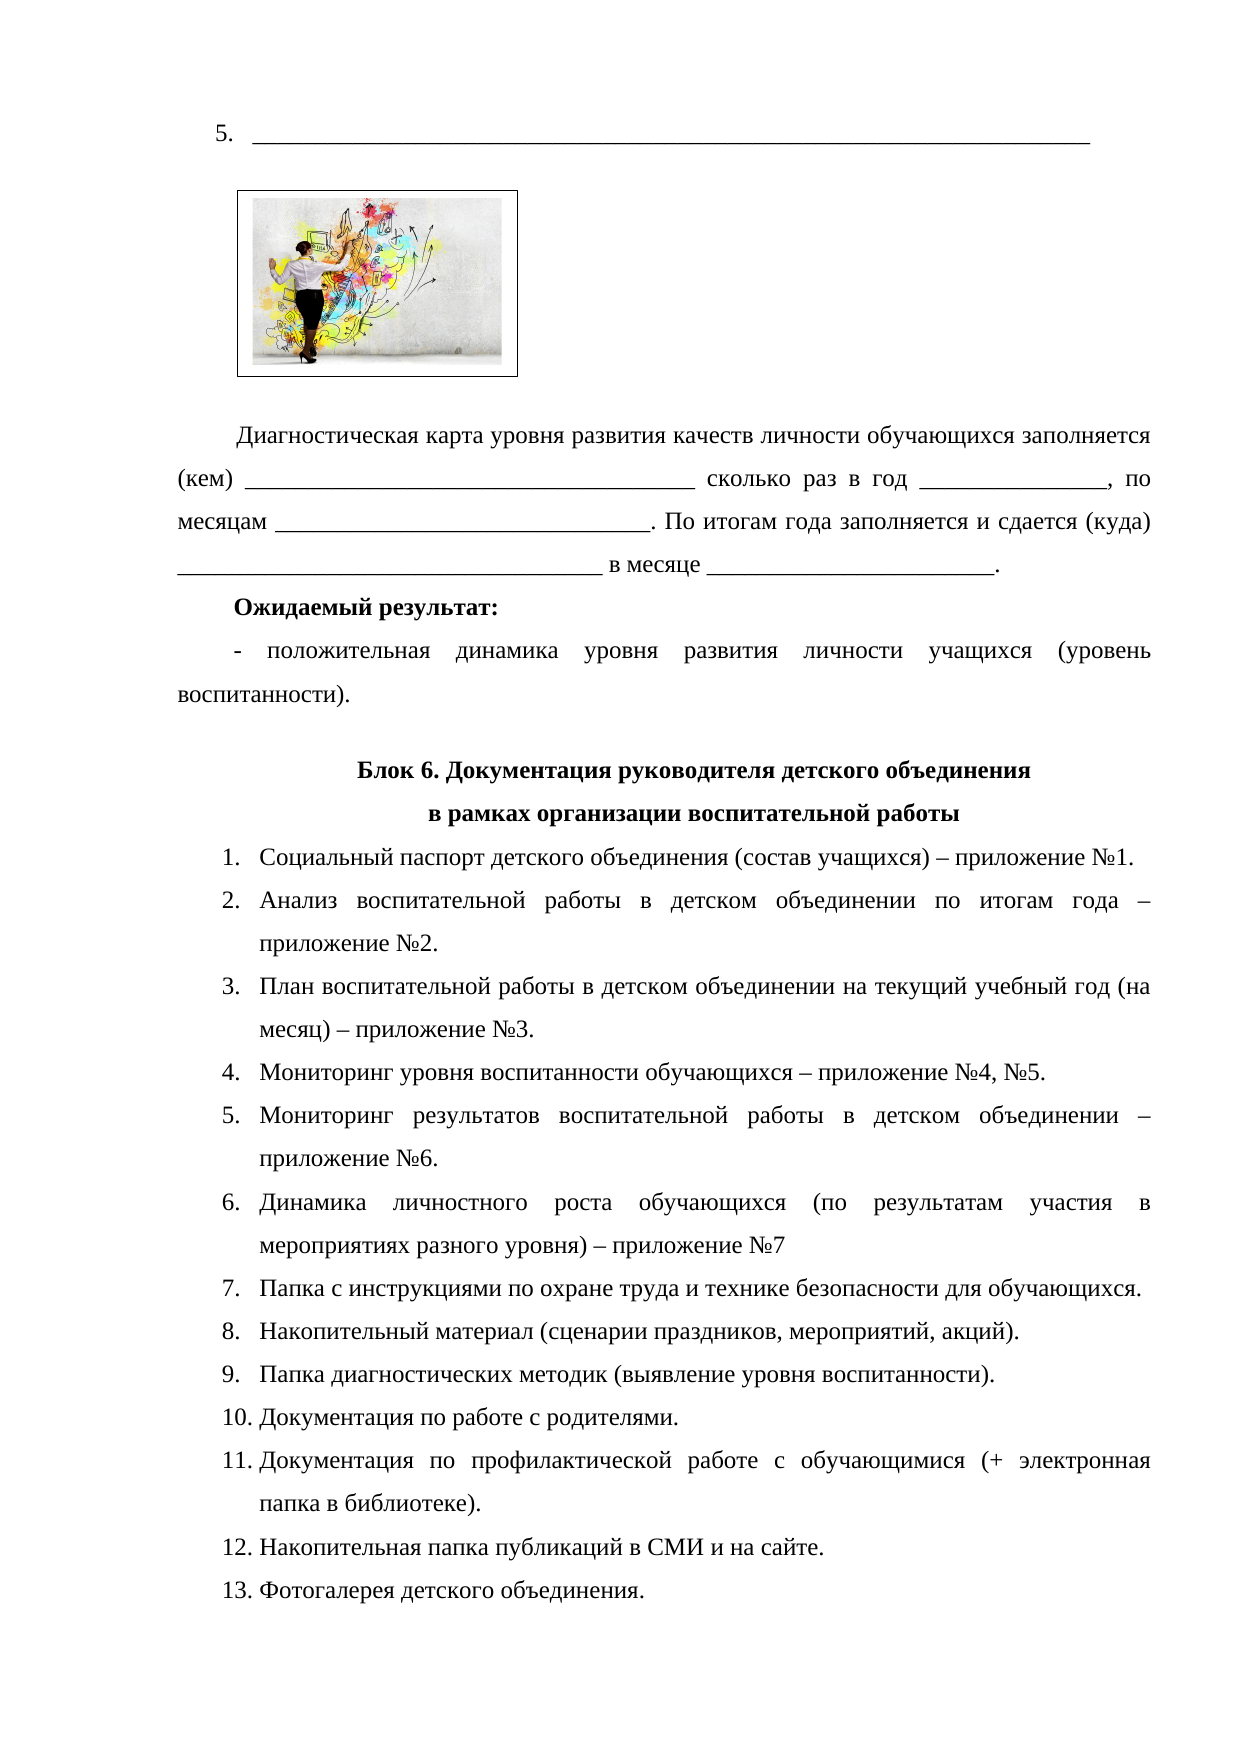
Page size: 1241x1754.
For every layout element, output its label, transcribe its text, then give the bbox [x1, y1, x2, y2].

list ___________________________________________________________________ [215, 118, 1152, 147]
text в рамках организации воспитательной работы [177, 798, 1152, 827]
list Документация по работе с родителями. [222, 1402, 1152, 1431]
list Папка диагностических методик (выявление уровня воспитанности). [222, 1359, 1152, 1388]
list Документация по профилактической работе с обучающимися (+ электронная папка в библиотеке). [222, 1445, 1152, 1517]
picture [252, 198, 502, 365]
list Мониторинг уровня воспитанности обучающихся – приложение №4, №5. [222, 1057, 1152, 1086]
list Анализ воспитательной работы в детском объединении по итогам года – приложение №2. [222, 885, 1152, 957]
list Социальный паспорт детского объединения (состав учащихся) – приложение №1. [222, 842, 1152, 870]
text - положительная динамика уровня развития личности учащихся (уровень воспитанности). [177, 636, 1152, 707]
list Накопительная папка публикаций в СМИ и на сайте. [222, 1532, 1152, 1560]
list Динамика личностного роста обучающихся (по результатам участия в мероприятиях разного уровня) – приложение №7 [222, 1187, 1152, 1258]
list Накопительный материал (сценарии праздников, мероприятий, акций). [222, 1316, 1152, 1345]
list Фотогалерея детского объединения. [222, 1575, 1152, 1603]
text Блок 6. Документация руководителя детского объединения [177, 755, 1152, 784]
list Мониторинг результатов воспитательной работы в детском объединении – приложение №6. [222, 1100, 1152, 1172]
list План воспитательной работы в детском объединении на текущий учебный год (на месяц) – приложение №3. [222, 971, 1152, 1043]
list Папка с инструкциями по охране труда и технике безопасности для обучающихся. [222, 1273, 1152, 1302]
text Диагностическая карта уровня развития качеств личности обучающихся заполняется (кем) ____________________________________ сколько раз в год _______________, по месяцам ______________________________. По итогам года заполняется и сдается (куда) __________________________________ в месяце _______________________. [177, 420, 1152, 578]
text Ожидаемый результат: [177, 592, 1152, 621]
